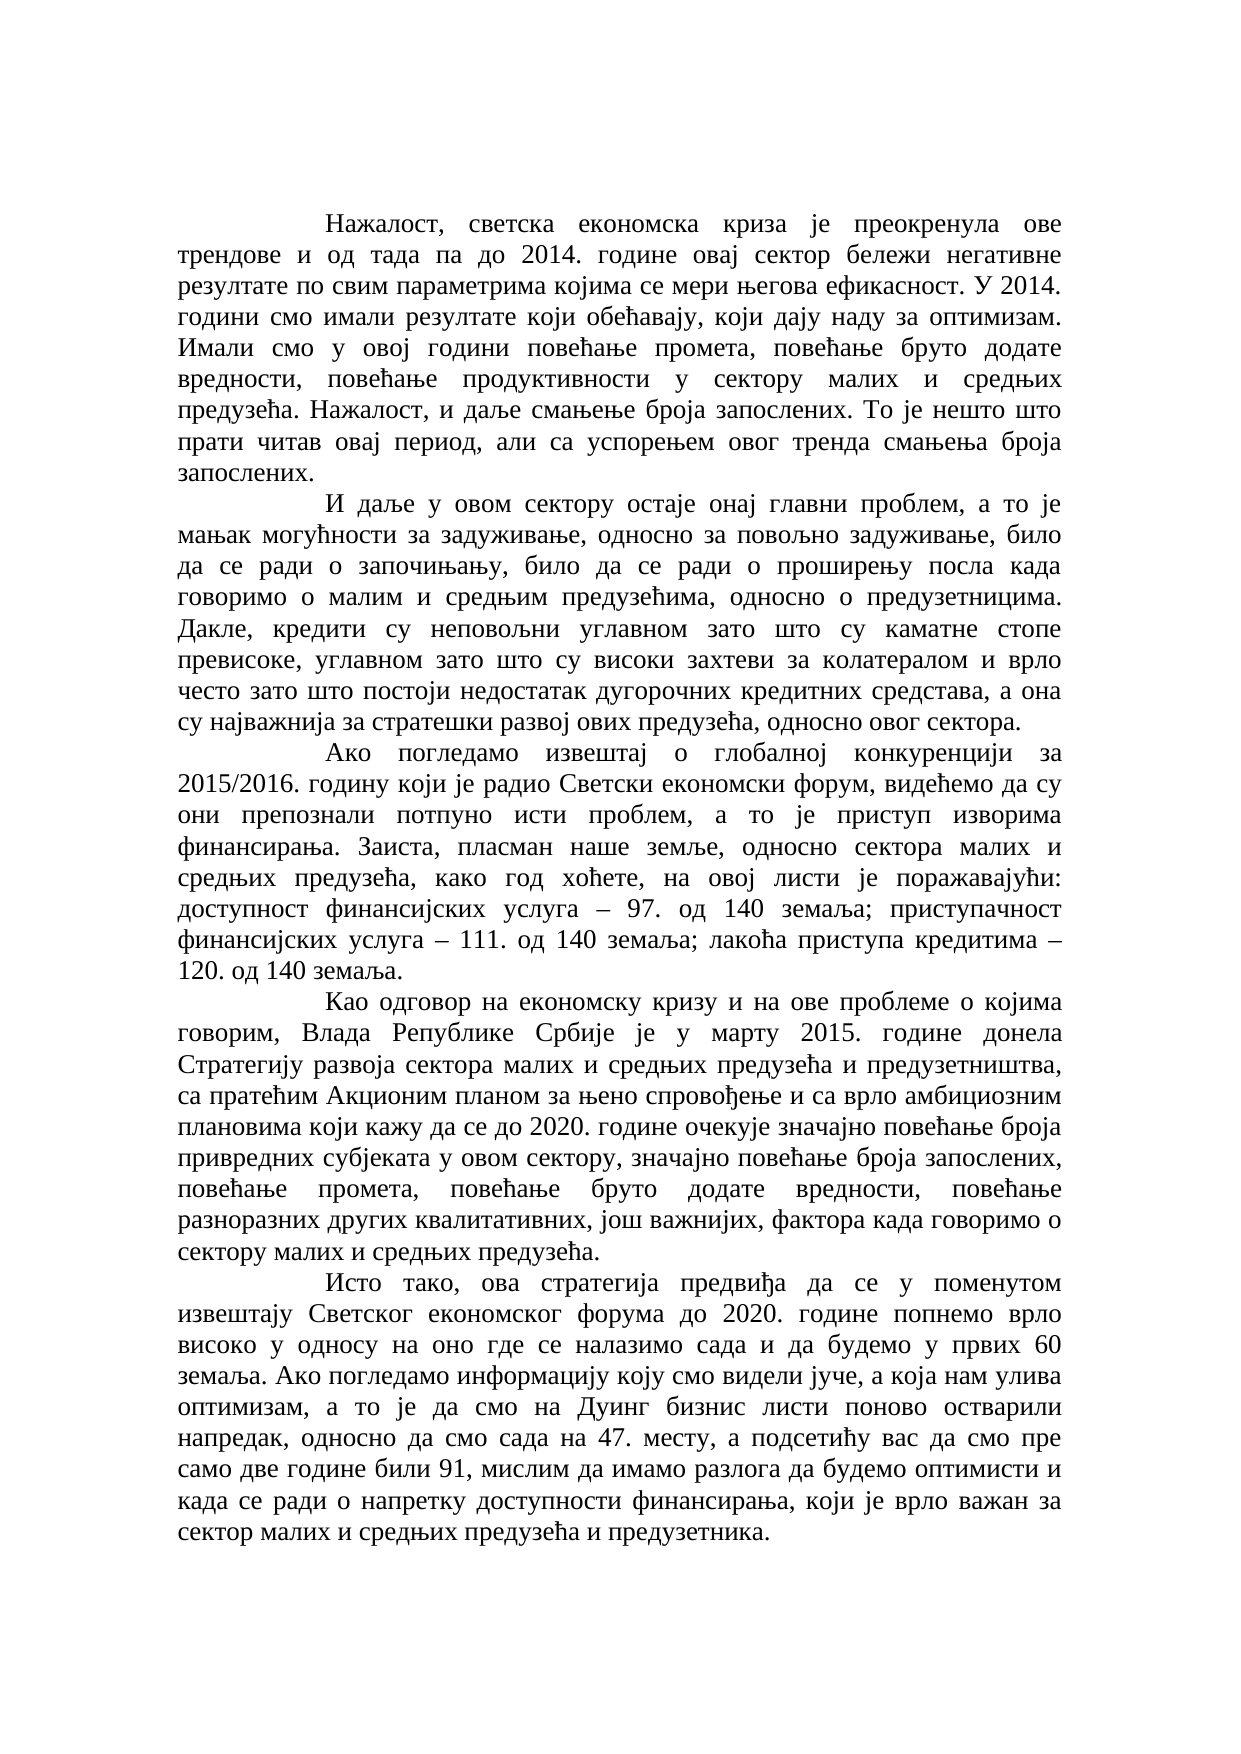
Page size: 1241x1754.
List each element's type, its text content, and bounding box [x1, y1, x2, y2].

text И даље у овом сектору остаје онај главни проблем, а то је мањак могућности за задуживање, односно за повољно задуживање, било да се ради о започињању, било да се ради о проширењу посла када говоримо о малим и средњим предузећима, односно о предузетницима. Дакле, кредити су неповољни углавном зато што су каматне стопе превисоке, углавном зато што су високи захтеви за колатералом и врло често зато што постоји недостатак дугорочних кредитних средстава, а она су најважнија за стратешки развој ових предузећа, односно овог сектора. [177, 487, 1063, 736]
text Ако погледамо извештај о глобалној конкуренцији за 2015/2016. годину који је радио Светски економски форум, видећемо да су они препознали потпуно исти проблем, а то је приступ изворима финансирања. Заиста, пласман наше земље, односно сектора малих и средњих предузећа, како год хоћете, на овој листи је поражавајући: доступност финансијских услуга – 97. од 140 земаља; приступачност финансијских услуга – 111. од 140 земаља; лакоћа приступа кредитима – 120. од 140 земаља. [177, 736, 1063, 985]
text Исто тако, ова стратегија предвиђа да се у поменутом извештају Светског економског форума до 2020. године попнемо врло високо у односу на оно где се налазимо сада и да будемо у првих 60 земаља. Ако погледамо информацију коју смо видели јуче, а која нам улива оптимизам, а то је да смо на Дуинг бизнис листи поново остварили напредак, односно да смо сада на 47. месту, а подсетићу вас да смо пре само две године били 91, мислим да имамо разлога да будемо оптимисти и када се ради о напретку доступности финансирања, који је врло важан за сектор малих и средњих предузећа и предузетника. [177, 1266, 1063, 1546]
text Као одговор на економску кризу и на ове проблеме о којима говорим, Влада Републике Србије је у марту 2015. године донела Стратегију развоја сектора малих и средњих предузећа и предузетништва, са пратећим Акционим планом за њено спровођење и са врло амбициозним плановима који кажу да се до 2020. године очекује значајно повећање броја привредних субјеката у овом сектору, значајно повећање броја запослених, повећање промета, повећање бруто додате вредности, повећање разноразних других квалитативних, још важнијих, фактора када говоримо о сектору малих и средњих предузећа. [177, 985, 1063, 1266]
text Нажалост, светска економска криза је преокренула ове трендове и од тада па до 2014. године овај сектор бележи негативне резултате по свим параметрима којима се мери његова ефикасност. У 2014. години смо имали резултате који обећавају, који дају наду за оптимизам. Имали смо у овој години повећање промета, повећање бруто додате вредности, повећање продуктивности у сектору малих и средњих предузећа. Нажалост, и даље смањење броја запослених. То је нешто што прати читав овај период, али са успорењем овог тренда смањења броја запослених. [177, 207, 1063, 487]
